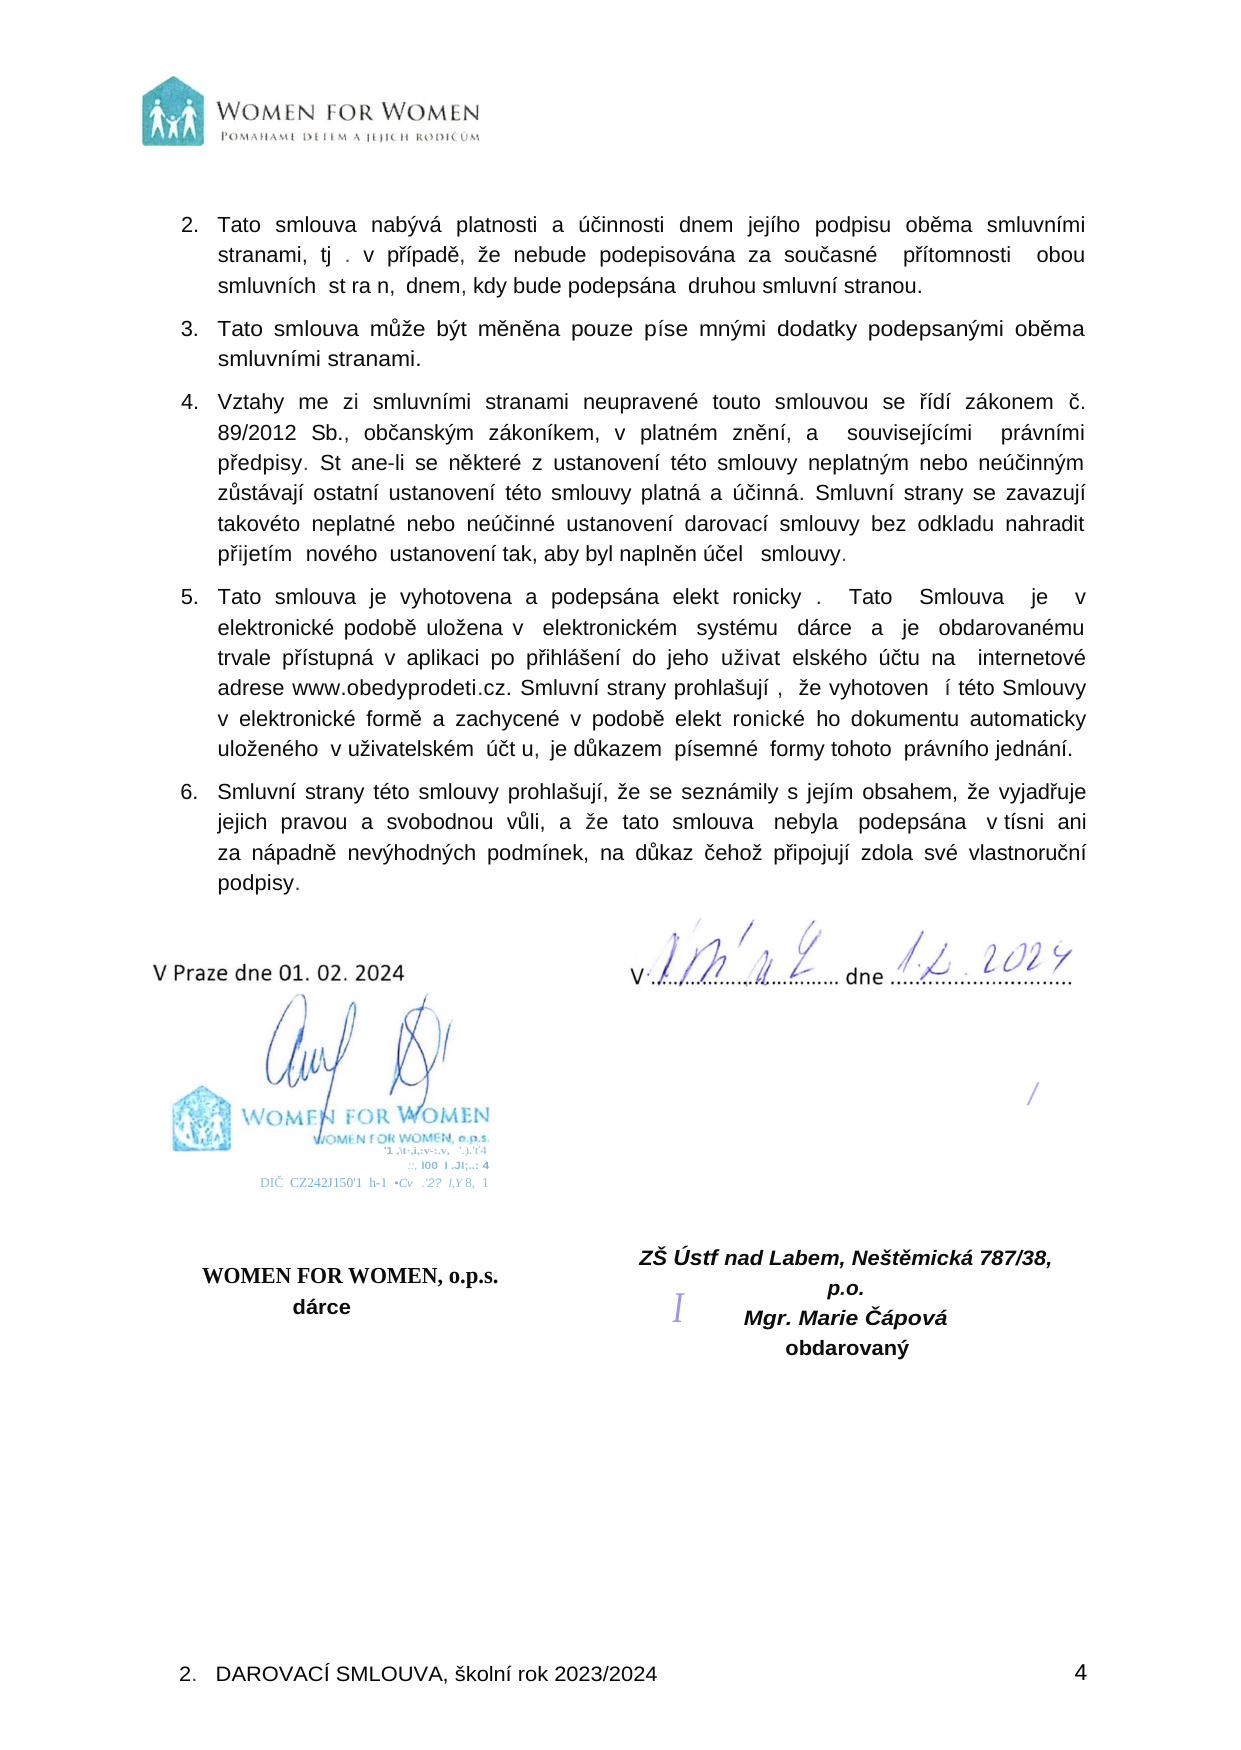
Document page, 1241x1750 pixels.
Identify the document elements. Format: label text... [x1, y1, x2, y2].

list Vztahy me zi smluvními stranami neupravené touto smlouvou se řídí zákonem č. 89/2012 Sb., občanským zákoníkem, v platném znění, a souvisejícími právními předpisy. St ane-li se některé z ustanovení této smlouvy neplatným nebo neúčinným zůstávají ostatní ustanovení této smlouvy platná a účinná. Smluvní strany se zavazují takovéto neplatné nebo neúčinné ustanovení darovací smlouvy bez odkladu nahradit přijetím nového ustanovení tak, aby byl naplněn účel smlouvy. [181, 389, 1086, 566]
picture [628, 918, 1074, 987]
text ZŠ Ústf nad Labem, Neštěmická 787/38, [595, 1250, 1098, 1269]
text obdarovaný [596, 1336, 1098, 1360]
text DIČ CZ242J150'1 h-1 •Cv .'2? l,Y 8, 1 [129, 1175, 489, 1190]
text / [573, 1079, 1039, 1112]
picture [140, 76, 480, 146]
subtitle dárce [290, 1295, 353, 1319]
list Smluvní strany této smlouvy prohlašují, že se seznámily s jejím obsahem, že vyjadřuje jejich pravou a svobodnou vůli, a že tato smlouva nebyla podepsána v tísni ani za nápadně nevýhodných podmínek, na důkaz čehož připojují zdola své vlastnoruční podpisy. [180, 778, 1087, 895]
text p.o. [595, 1275, 1098, 1299]
list Tato smlouva nabývá platnosti a účinnosti dnem jejího podpisu oběma smluvními stranami, tj . v případě, že nebude podepisována za současné přítomnosti obou smluvních st ra n, dnem, kdy bude podepsána druhou smluvní stranou. [181, 212, 1086, 298]
text WOMEN FOR WOMEN, o.p.s. [129, 1261, 498, 1289]
picture [153, 963, 490, 1152]
text Mgr. Marie Čápová [595, 1306, 1098, 1330]
list Tato smlouva může být měněna pouze píse mnými dodatky podepsanými oběma smluvními stranami. [181, 316, 1085, 371]
list Tato smlouva je vyhotovena a podepsána elekt ronicky . Tato Smlouva je v elektronické podobě uložena v elektronickém systému dárce a je obdarovanému trvale přístupná v aplikaci po přihlášení do jeho uživat elského účtu na internetové adrese www.obedyprodeti.cz. Smluvní strany prohlašují , že vyhotoven í této Smlouvy v elektronické formě a zachycené v podobě elekt ronické ho dokumentu automaticky uloženého v uživatelském účt u, je důkazem písemné formy tohoto právního jednání. [181, 584, 1086, 761]
